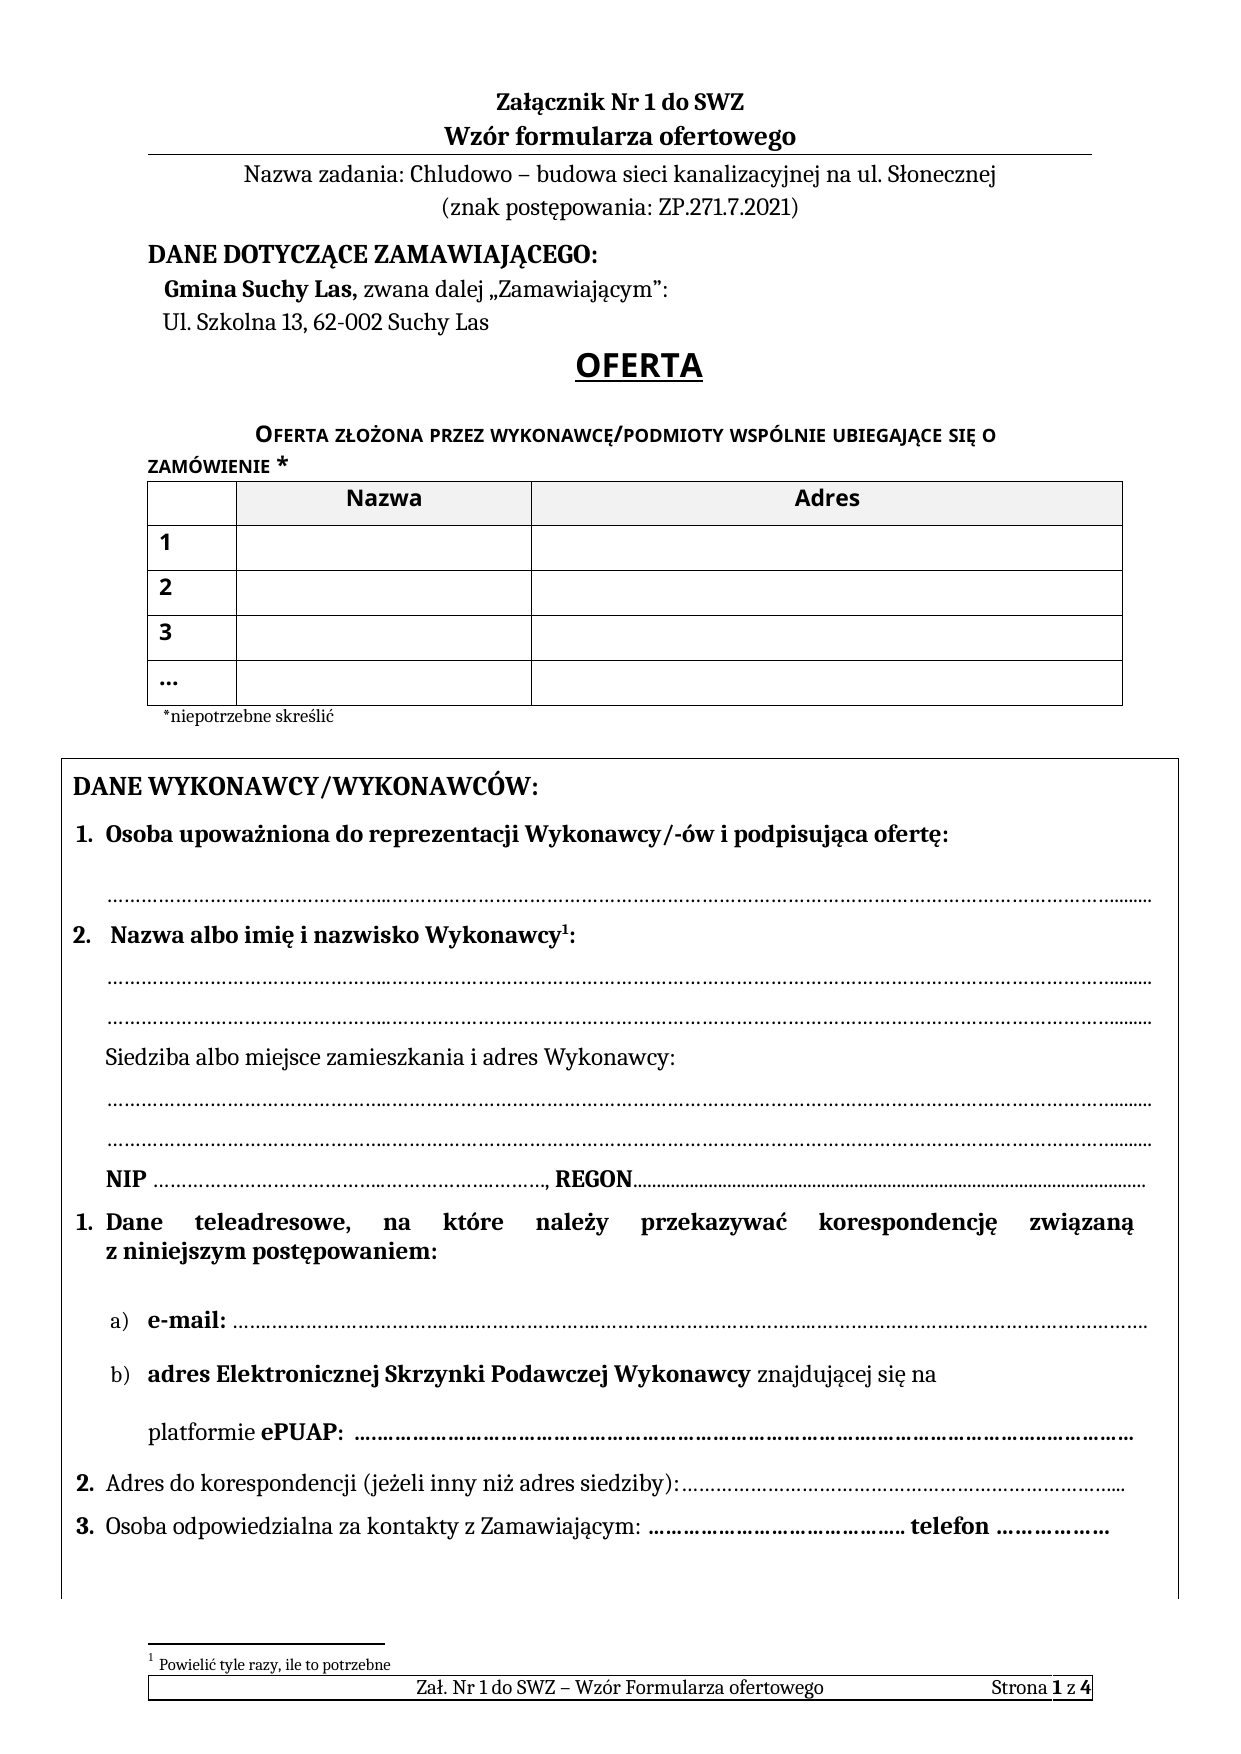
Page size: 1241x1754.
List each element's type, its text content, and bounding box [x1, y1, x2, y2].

table_header [148, 482, 236, 525]
text Nazwa zadania: Chludowo – budowa sieci kanalizacyjnej na ul. Słonecznej [148, 160, 1092, 188]
table_cell [237, 526, 531, 570]
table_cell [532, 526, 1122, 570]
table_cell [532, 571, 1122, 615]
table_cell [237, 571, 531, 615]
table_cell [532, 661, 1122, 704]
table_cell ... [148, 661, 236, 704]
table_cell 2 [148, 571, 236, 615]
table_cell [237, 616, 531, 660]
text Załącznik Nr 1 do SWZ [148, 88, 1092, 117]
table_header Adres [532, 482, 1122, 525]
table_cell [237, 661, 531, 704]
text DANE DOTYCZĄCE ZAMAWIAJĄCEGO: [148, 239, 1092, 271]
subtitle OFERTA [185, 341, 1092, 387]
text Oferta złożona przez wykonawcę/podmioty wspólnie ubiegające się o zamówienie * [148, 418, 1092, 481]
text Ul. Szkolna 13, 62-002 Suchy Las [148, 308, 1092, 337]
table_cell 1 [148, 526, 236, 570]
text Wzór formularza ofertowego [148, 121, 1092, 154]
table_cell 3 [148, 616, 236, 660]
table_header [62, 759, 1178, 1598]
text Gmina Suchy Las, zwana dalej „Zamawiającym”: [148, 275, 1092, 304]
text (znak postępowania: ZP.271.7.2021) [148, 193, 1092, 222]
text *niepotrzebne skreślić [148, 706, 1092, 727]
table_cell [532, 616, 1122, 660]
table_header Nazwa [237, 482, 531, 525]
